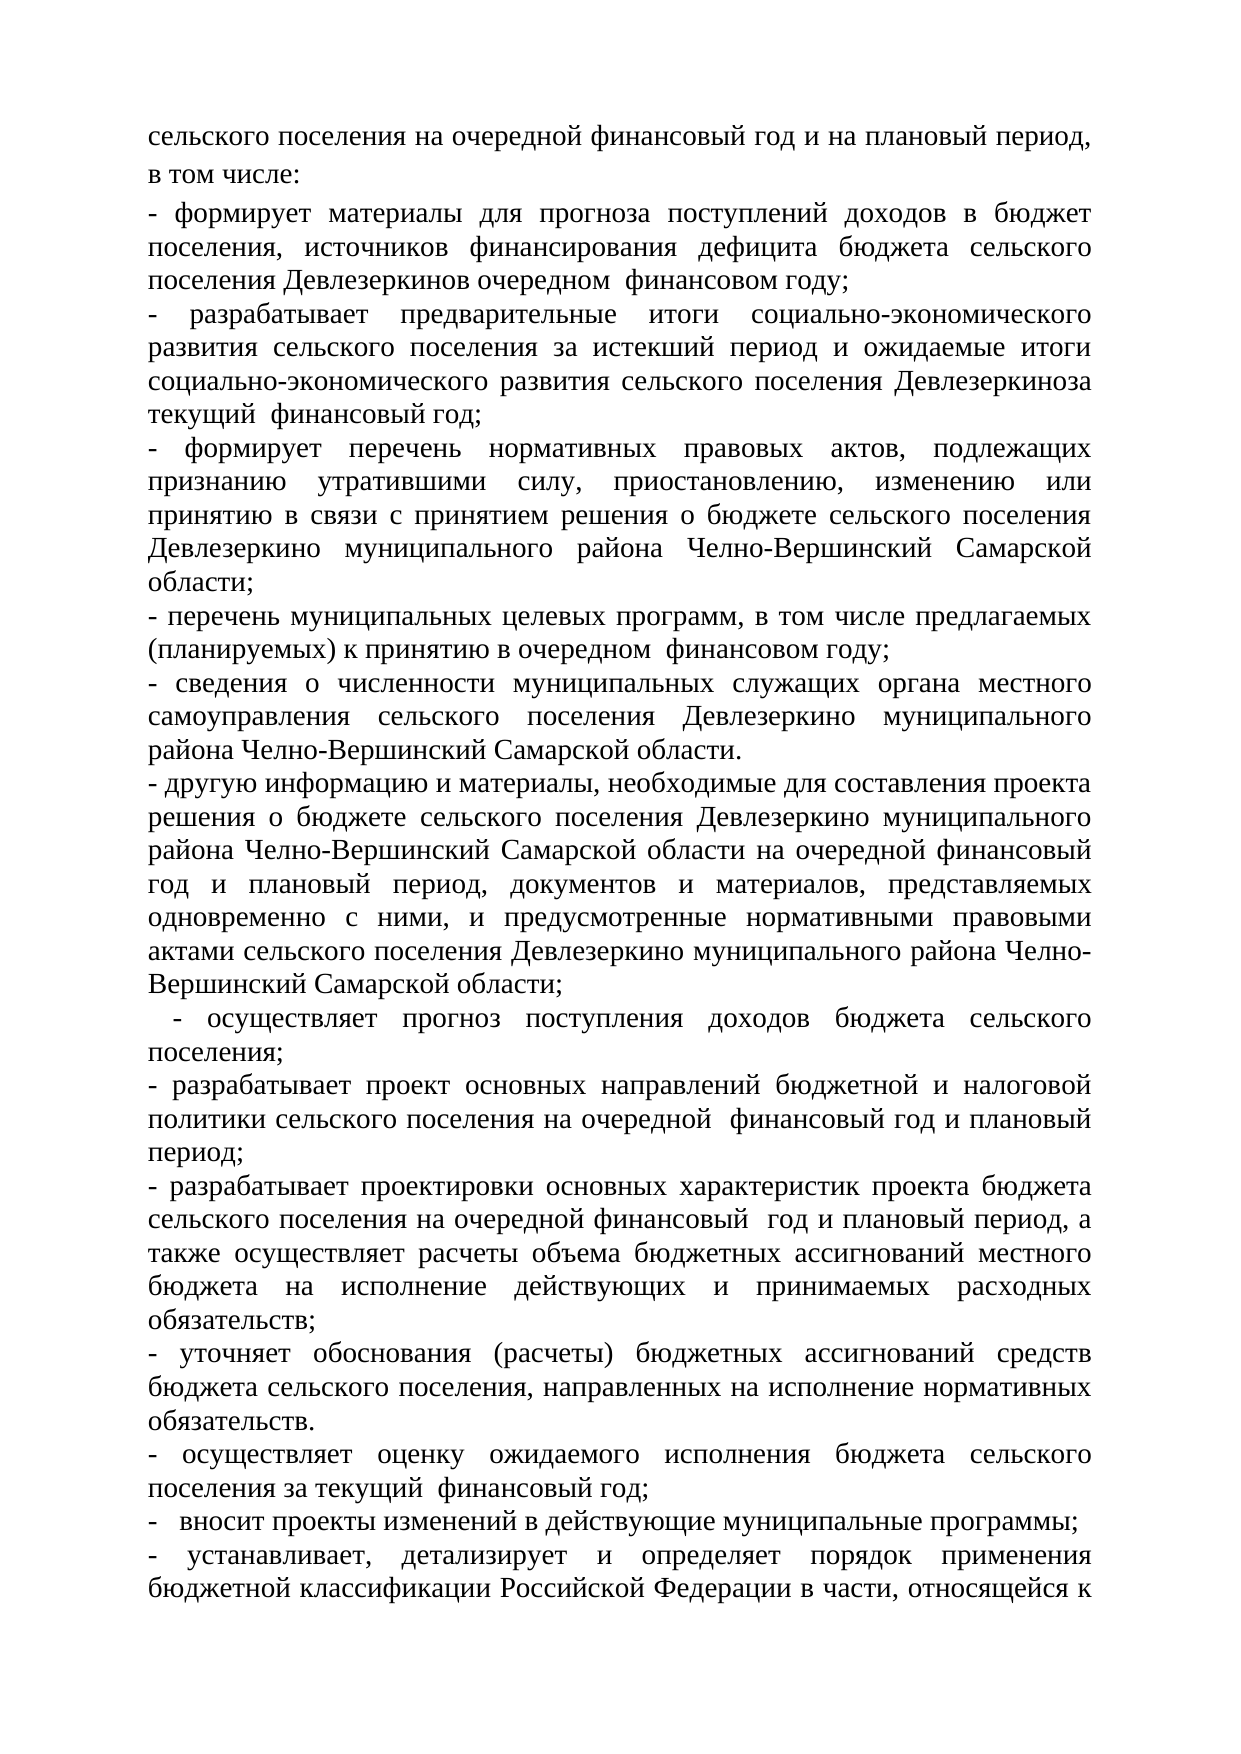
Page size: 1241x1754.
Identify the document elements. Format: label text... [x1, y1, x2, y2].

text - разрабатывает проектировки основных характеристик проекта бюджета сельского поселения на очередной финансовый год и плановый период, а также осуществляет расчеты объема бюджетных ассигнований местного бюджета на исполнение действующих и принимаемых расходных обязательств; [148, 1168, 1092, 1336]
text - сведения о численности муниципальных служащих органа местного самоуправления сельского поселения Девлезеркино муниципального района Челно-Вершинский Самарской области. [148, 665, 1092, 765]
text - формирует материалы для прогноза поступлений доходов в бюджет поселения, источников финансирования дефицита бюджета сельского поселения Девлезеркинов очередном финансовом году; [148, 195, 1092, 296]
text - другую информацию и материалы, необходимые для составления проекта решения о бюджете сельского поселения Девлезеркино муниципального района Челно-Вершинский Самарской области на очередной финансовый год и плановый период, документов и материалов, представляемых одновременно с ними, и предусмотренные нормативными правовыми актами сельского поселения Девлезеркино муниципального района Челно-Вершинский Самарской области; [148, 765, 1092, 1000]
text - разрабатывает проект основных направлений бюджетной и налоговой политики сельского поселения на очередной финансовый год и плановый период; [148, 1067, 1092, 1168]
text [148, 1537, 1092, 1604]
text - уточняет обоснования (расчеты) бюджетных ассигнований средств бюджета сельского поселения, направленных на исполнение нормативных обязательств. [148, 1336, 1092, 1436]
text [148, 118, 1092, 190]
text - осуществляет оценку ожидаемого исполнения бюджета сельского поселения за текущий финансовый год; [148, 1436, 1092, 1503]
text - формирует перечень нормативных правовых актов, подлежащих признанию утратившими силу, приостановлению, изменению или принятию в связи с принятием решения о бюджете сельского поселения Девлезеркино муниципального района Челно-Вершинский Самарской области; [148, 430, 1092, 598]
text - разрабатывает предварительные итоги социально-экономического развития сельского поселения за истекший период и ожидаемые итоги социально-экономического развития сельского поселения Девлезеркиноза текущий финансовый год; [148, 296, 1092, 430]
text - перечень муниципальных целевых программ, в том числе предлагаемых (планируемых) к принятию в очередном финансовом году; [148, 598, 1092, 665]
text - вносит проекты изменений в действующие муниципальные программы; [148, 1503, 1092, 1537]
text - осуществляет прогноз поступления доходов бюджета сельского поселения; [148, 1000, 1092, 1067]
